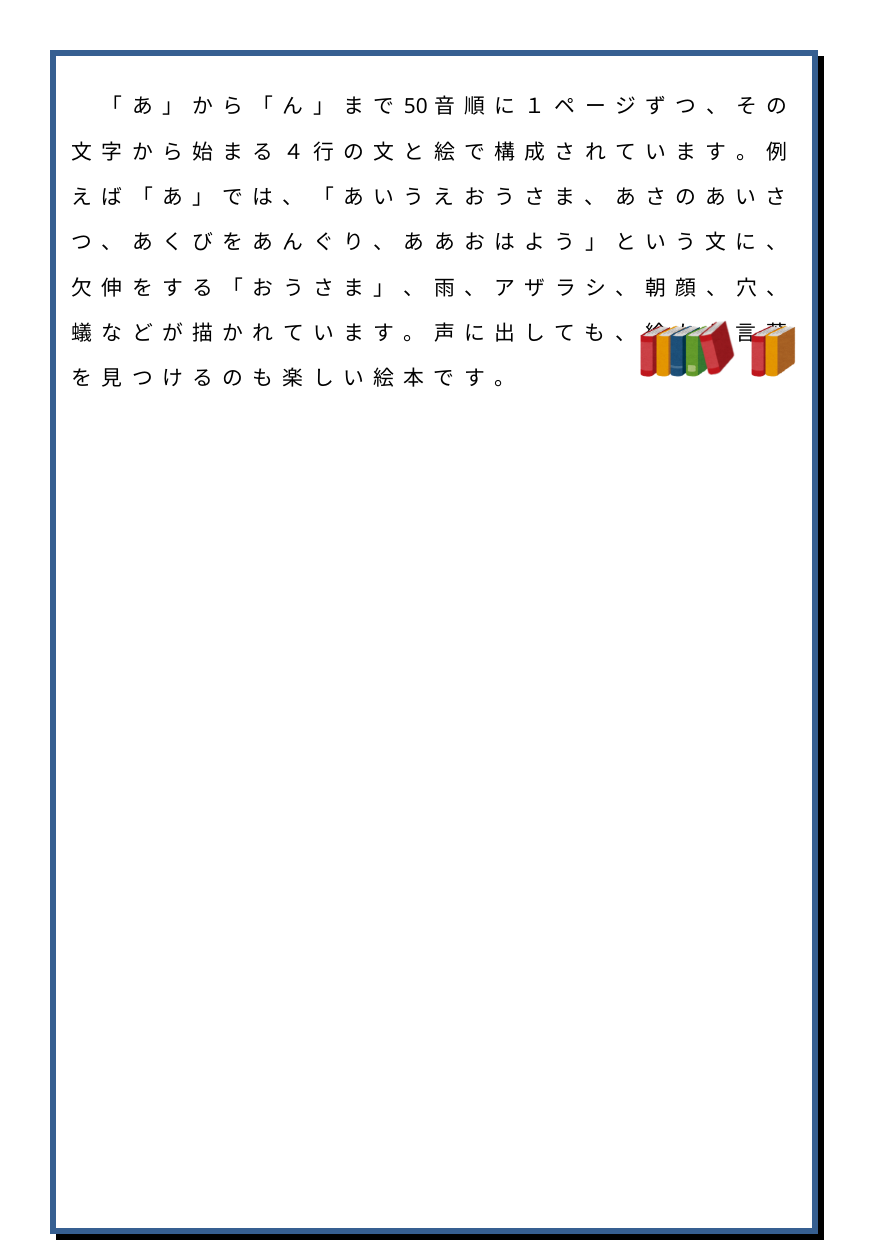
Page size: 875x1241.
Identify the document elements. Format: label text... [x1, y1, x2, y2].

picture [636, 318, 741, 378]
picture [747, 324, 799, 378]
text 「あ」から「ん」まで50音順に１ページずつ、その文字から始まる４行の文と絵で構成されています。例えば「あ」では、「あいうえおうさま、あさのあいさつ、あくびをあんぐり、ああおはよう」という文に、欠伸をする「おうさま」、雨、アザラシ、朝顔、穴、蟻などが描かれています。声に出しても、絵から言葉を見つけるのも楽しい絵本です。 [71, 82, 796, 399]
